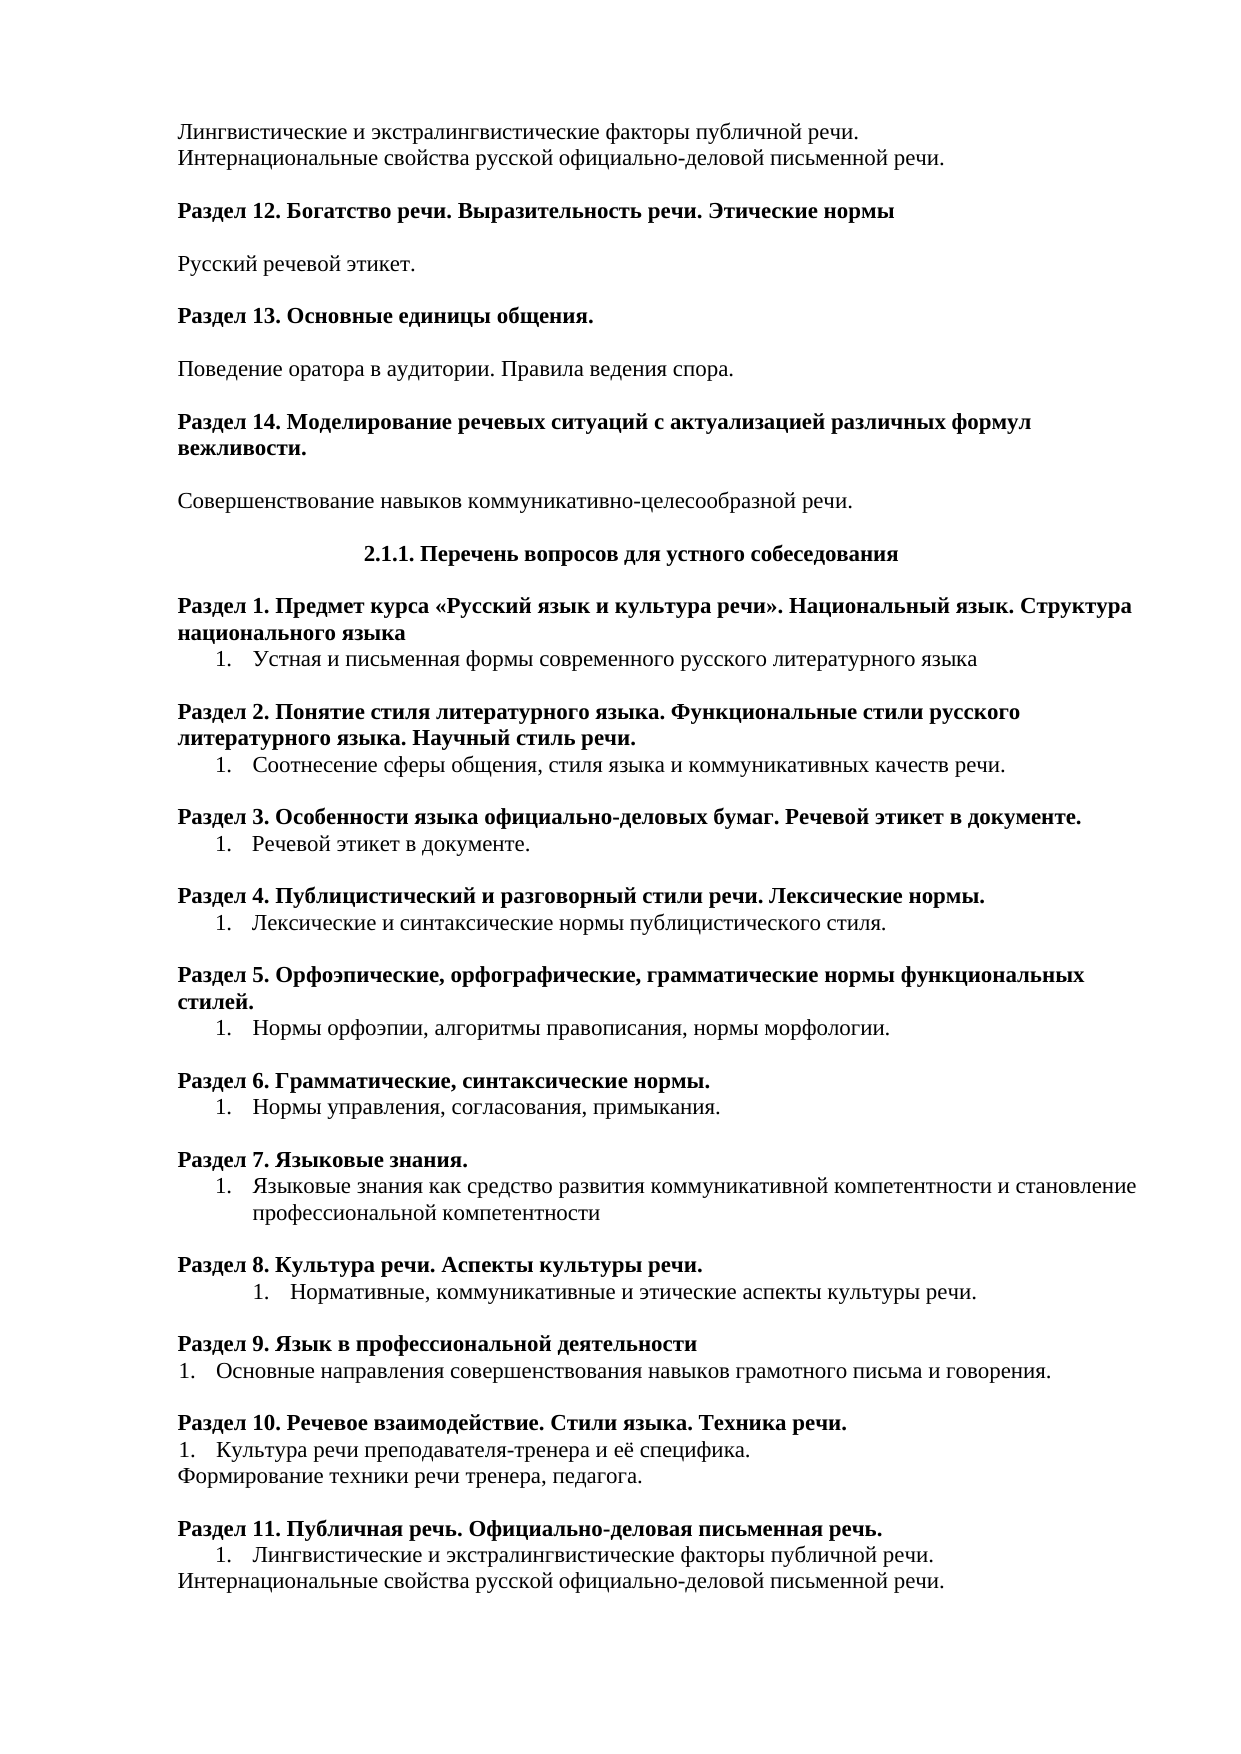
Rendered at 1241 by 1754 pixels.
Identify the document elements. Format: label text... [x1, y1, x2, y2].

text Раздел 10. Речевое взаимодействие. Стили языка. Техника речи. [177, 1409, 1152, 1436]
text Раздел 2. Понятие стиля литературного языка. Функциональные стили русского литературного языка. Научный стиль речи. [177, 698, 1152, 751]
text Раздел 8. Культура речи. Аспекты культуры речи. [177, 1251, 1152, 1278]
text Раздел 11. Публичная речь. Официально-деловая письменная речь. [177, 1515, 1152, 1541]
list Лексические и синтаксические нормы публицистического стиля. [215, 909, 1152, 935]
text Лингвистические и экстралингвистические факторы публичной речи. [177, 118, 1152, 144]
text Раздел 5. Орфоэпические, орфографические, грамматические нормы функциональных стилей. [177, 961, 1152, 1014]
text Раздел 6. Грамматические, синтаксические нормы. [177, 1067, 1152, 1093]
text Формирование техники речи тренера, педагога. [177, 1462, 1152, 1488]
text Раздел 4. Публицистический и разговорный стили речи. Лексические нормы. [177, 882, 1152, 909]
text 2.1.1. Перечень вопросов для устного собеседования [363, 540, 1152, 566]
list Языковые знания как средство развития коммуникативной компетентности и становление профессиональной компетентности [215, 1172, 1152, 1225]
list Культура речи преподавателя-тренера и её специфика. [178, 1436, 1152, 1462]
text Раздел 3. Особенности языка официально-деловых бумаг. Речевой этикет в документе. [177, 803, 1152, 830]
list Нормы управления, согласования, примыкания. [215, 1093, 1152, 1119]
list Лингвистические и экстралингвистические факторы публичной речи. [215, 1541, 1152, 1568]
text Раздел 7. Языковые знания. [177, 1146, 1152, 1172]
text Раздел 9. Язык в профессиональной деятельности [177, 1330, 1152, 1357]
text Раздел 14. Моделирование речевых ситуаций с актуализацией различных формул вежливости. [177, 408, 1152, 461]
list Соотнесение сферы общения, стиля языка и коммуникативных качеств речи. [215, 751, 1152, 777]
text Интернациональные свойства русской официально-деловой письменной речи. [177, 1568, 1152, 1594]
list Речевой этикет в документе. [215, 830, 1152, 856]
text Поведение оратора в аудитории. Правила ведения спора. [177, 355, 1152, 382]
list Устная и письменная формы современного русского литературного языка [215, 645, 1152, 672]
list Основные направления совершенствования навыков грамотного письма и говорения. [178, 1357, 1152, 1383]
text Совершенствование навыков коммуникативно-целесообразной речи. [177, 487, 1152, 513]
text Интернациональные свойства русской официально-деловой письменной речи. [177, 144, 1152, 171]
text Раздел 1. Предмет курса «Русский язык и культура речи». Национальный язык. Структура национального языка [177, 592, 1152, 645]
text Раздел 12. Богатство речи. Выразительность речи. Этические нормы [177, 197, 1152, 223]
text Русский речевой этикет. [177, 250, 1152, 276]
text Раздел 13. Основные единицы общения. [177, 303, 1152, 329]
list Нормативные, коммуникативные и этические аспекты культуры речи. [252, 1278, 1152, 1304]
list Нормы орфоэпии, алгоритмы правописания, нормы морфологии. [215, 1014, 1152, 1041]
